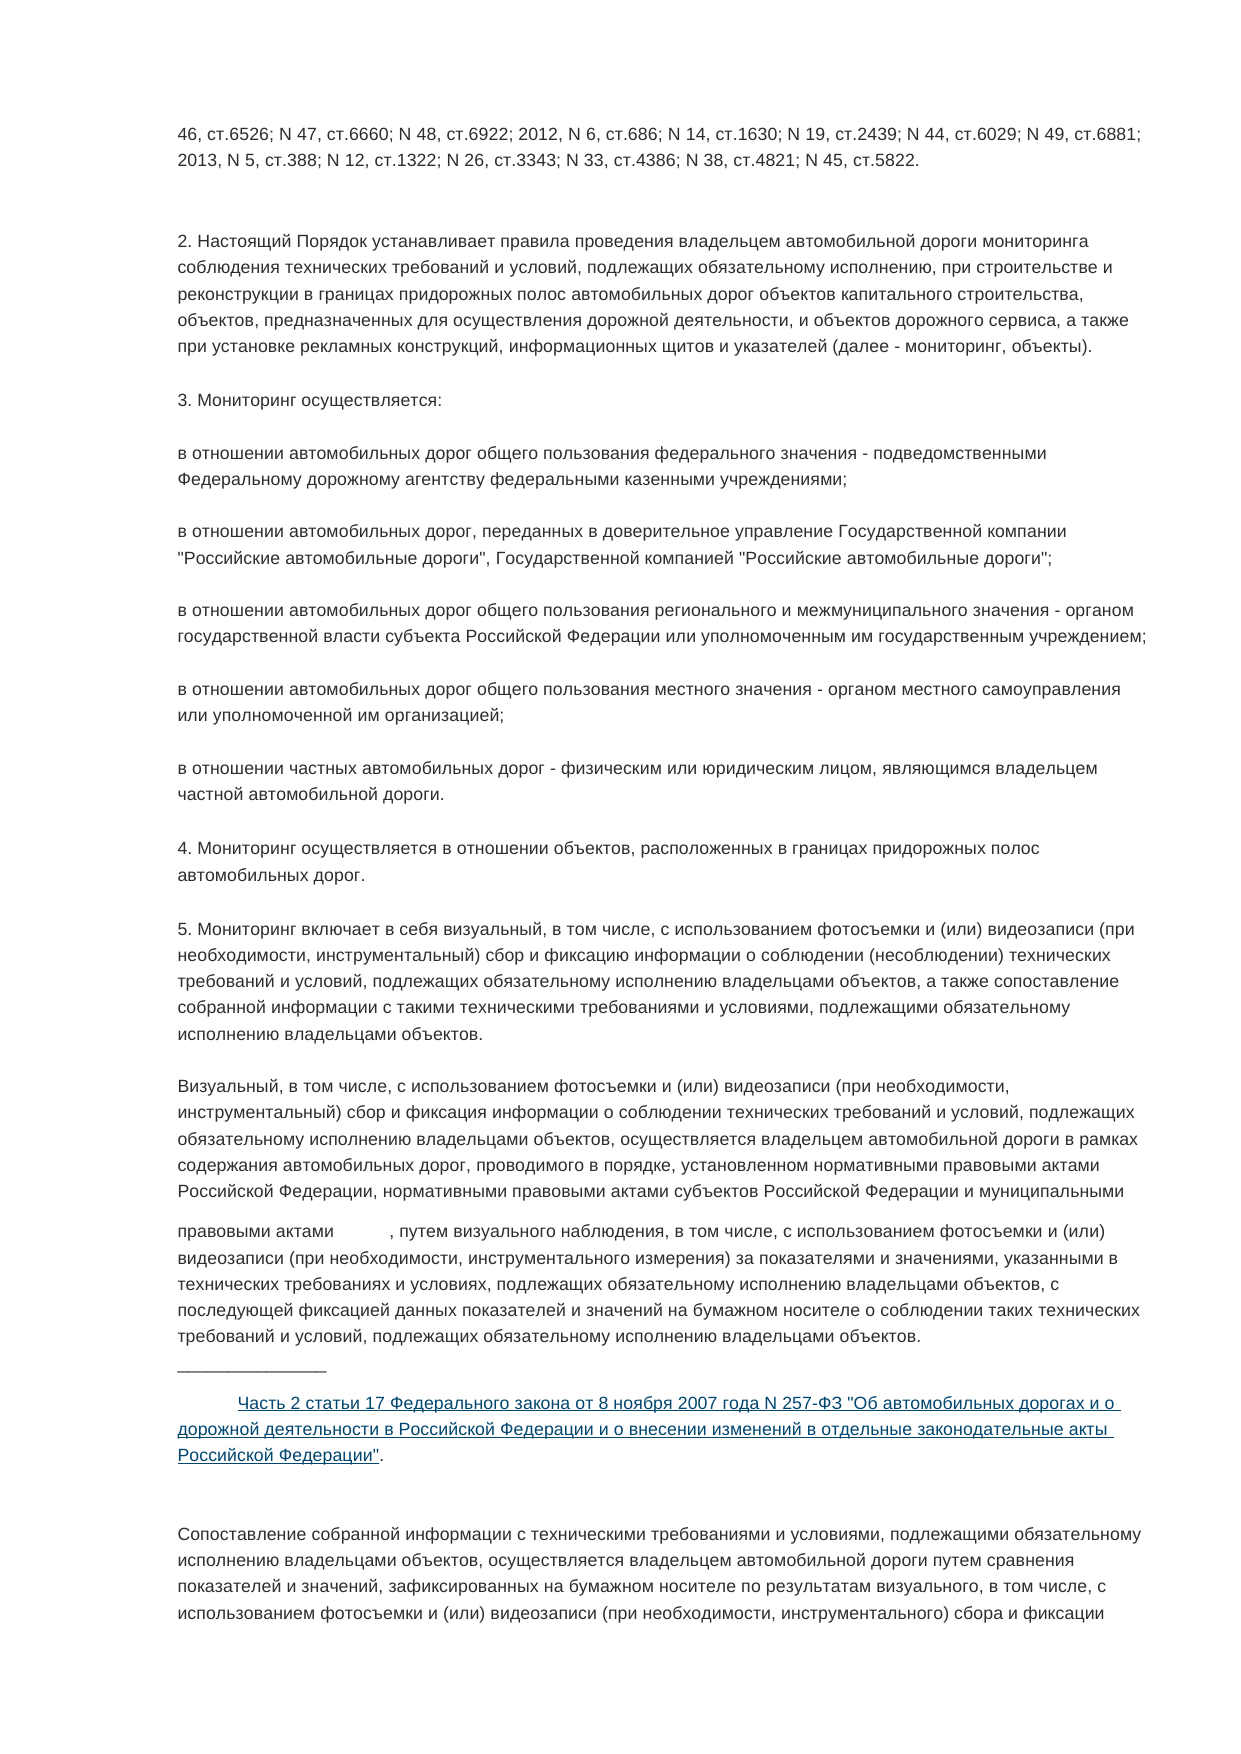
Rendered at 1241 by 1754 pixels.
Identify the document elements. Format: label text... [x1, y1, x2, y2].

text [177, 118, 1152, 225]
text 4. Мониторинг осуществляется в отношении объектов, расположенных в границах придорожных полос автомобильных дорог. [177, 832, 1152, 913]
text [177, 913, 1152, 1623]
text 2. Настоящий Порядок устанавливает правила проведения владельцем автомобильной дороги мониторинга соблюдения технических требований и условий, подлежащих обязательному исполнению, при строительстве и реконструкции в границах придорожных полос автомобильных дорог объектов капитального строительства, объектов, предназначенных для осуществления дорожной деятельности, и объектов дорожного сервиса, а также при установке рекламных конструкций, информационных щитов и указателей (далее - мониторинг, объекты). [177, 225, 1152, 384]
text 3. Мониторинг осуществляется: в отношении автомобильных дорог общего пользования федерального значения - подведомственными Федеральному дорожному агентству федеральными казенными учреждениями; в отношении автомобильных дорог, переданных в доверительное управление Государственной компании "Российские автомобильные дороги", Государственной компанией "Российские автомобильные дороги"; в отношении автомобильных дорог общего пользования регионального и межмуниципального значения - органом государственной власти субъекта Российской Федерации или уполномоченным им государственным учреждением; в отношении автомобильных дорог общего пользования местного значения - органом местного самоуправления или уполномоченной им организацией; в отношении частных автомобильных дорог - физическим или юридическим лицом, являющимся владельцем частной автомобильной дороги. [177, 384, 1152, 832]
